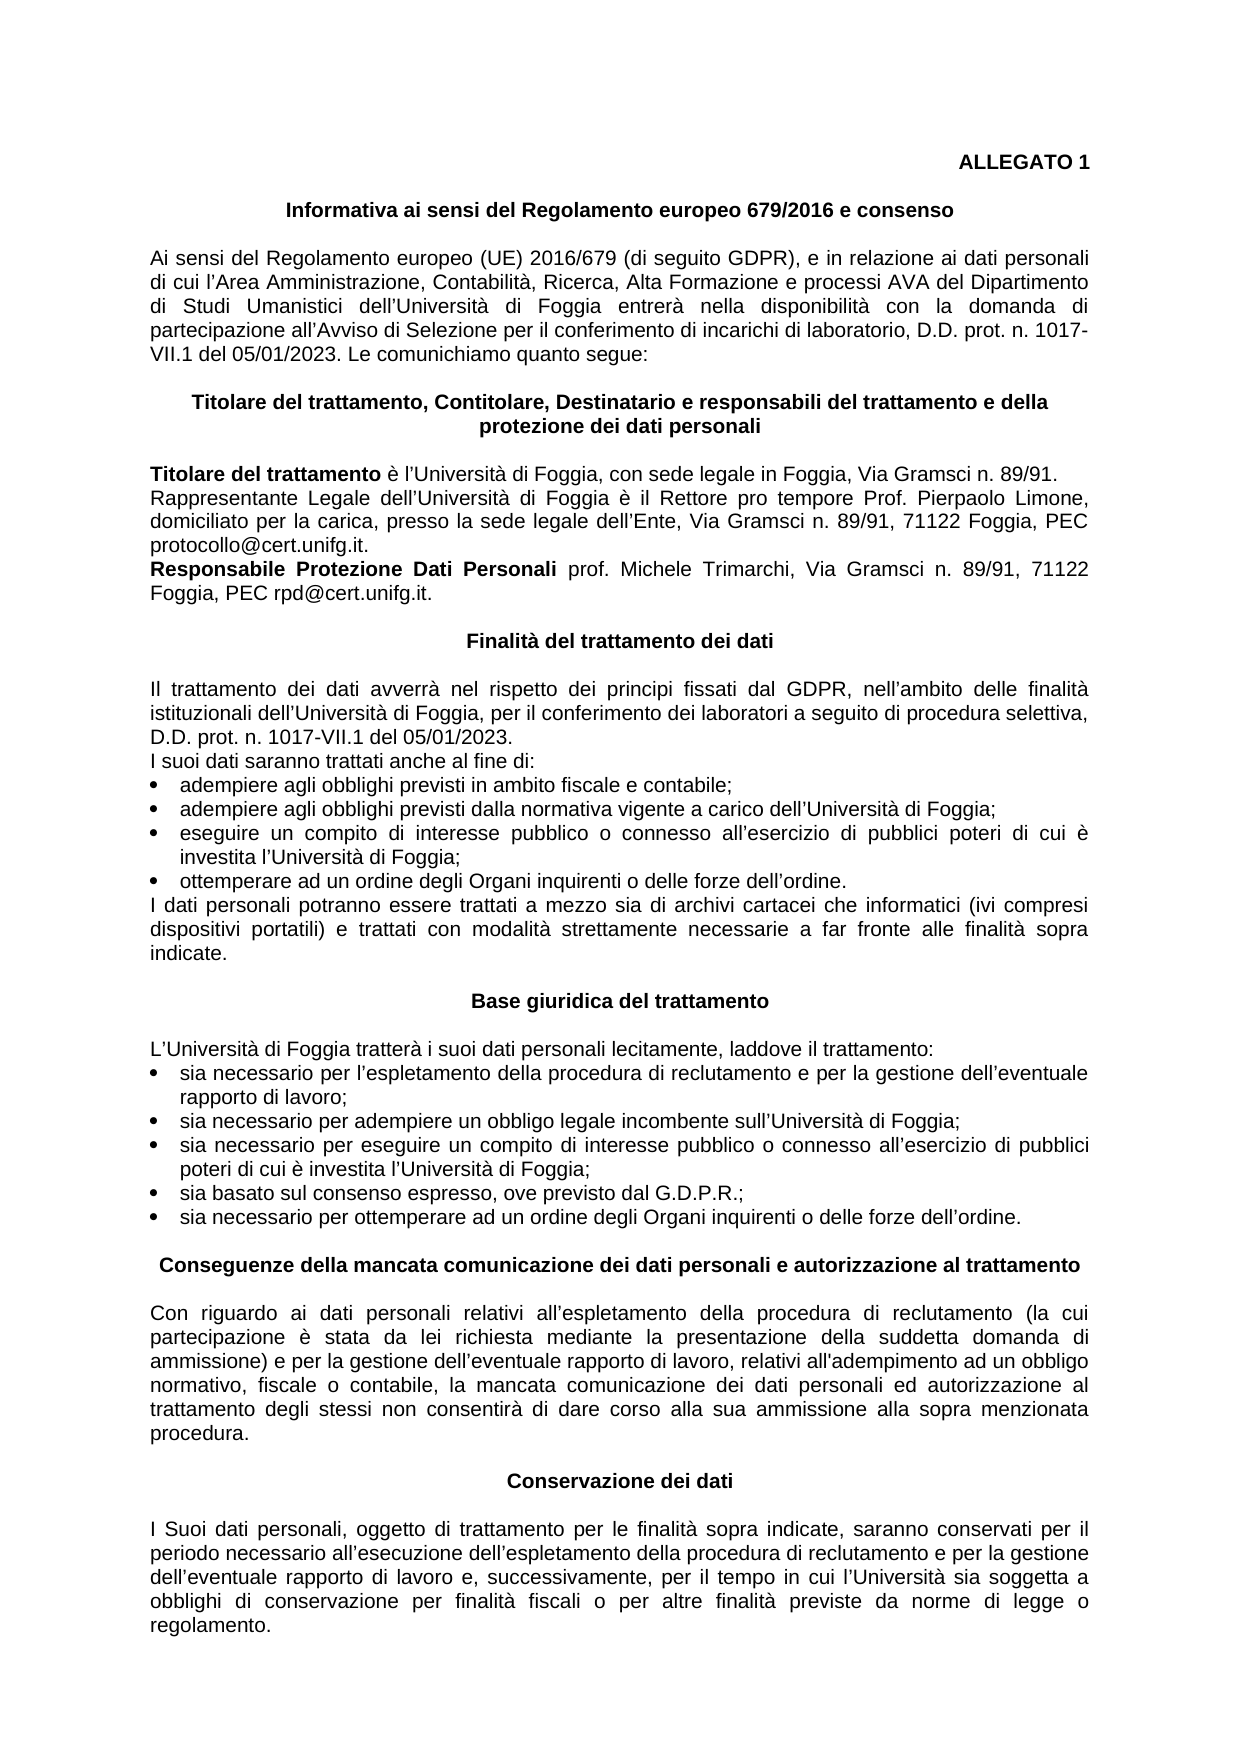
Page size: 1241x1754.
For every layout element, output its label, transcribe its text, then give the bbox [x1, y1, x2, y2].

text Rappresentante Legale dell’Università di Foggia è il Rettore pro tempore Prof. Pierpaolo Limone, domiciliato per la carica, presso la sede legale dell’Ente, Via Gramsci n. 89/91, 71122 Foggia, PEC protocollo@cert.unifg.it. [150, 485, 1090, 557]
text Titolare del trattamento, Contitolare, Destinatario e responsabili del trattamento e della protezione dei dati personali [150, 389, 1090, 437]
list sia necessario per l’espletamento della procedura di reclutamento e per la gestione dell’eventuale rapporto di lavoro; [150, 1061, 1090, 1109]
list sia necessario per eseguire un compito di interesse pubblico o connesso all’esercizio di pubblici poteri di cui è investita l’Università di Foggia; [150, 1133, 1090, 1181]
text I Suoi dati personali, oggetto di trattamento per le finalità sopra indicate, saranno conservati per il periodo necessario all’esecuzione dell’espletamento della procedura di reclutamento e per la gestione dell’eventuale rapporto di lavoro e, successivamente, per il tempo in cui l’Università sia soggetta a obblighi di conservazione per finalità fiscali o per altre finalità previste da norme di legge o regolamento. [150, 1517, 1090, 1636]
list sia basato sul consenso espresso, ove previsto dal G.D.P.R.; [150, 1181, 1090, 1205]
text Base giuridica del trattamento [150, 989, 1090, 1013]
text Responsabile Protezione Dati Personali prof. Michele Trimarchi, Via Gramsci n. 89/91, 71122 Foggia, PEC rpd@cert.unifg.it. [150, 557, 1090, 605]
text Ai sensi del Regolamento europeo (UE) 2016/679 (di seguito GDPR), e in relazione ai dati personali di cui l’Area Amministrazione, Contabilità, Ricerca, Alta Formazione e processi AVA del Dipartimento di Studi Umanistici dell’Università di Foggia entrerà nella disponibilità con la domanda di partecipazione all’Avviso di Selezione per il conferimento di incarichi di laboratorio, D.D. prot. n. 1017-VII.1 del 05/01/2023. Le comunichiamo quanto segue: [150, 246, 1090, 366]
text Finalità del trattamento dei dati [150, 629, 1090, 653]
text Titolare del trattamento è l’Università di Foggia, con sede legale in Foggia, Via Gramsci n. 89/91. [150, 461, 1090, 485]
text Conservazione dei dati [150, 1469, 1090, 1493]
text Informativa ai sensi del Regolamento europeo 679/2016 e consenso [150, 198, 1090, 222]
text I suoi dati saranno trattati anche al fine di: [150, 749, 1090, 773]
list adempiere agli obblighi previsti dalla normativa vigente a carico dell’Università di Foggia; [150, 797, 1090, 821]
text ALLEGATO 1 [150, 150, 1090, 174]
list ottemperare ad un ordine degli Organi inquirenti o delle forze dell’ordine. [150, 869, 1090, 893]
text L’Università di Foggia tratterà i suoi dati personali lecitamente, laddove il trattamento: [150, 1037, 1090, 1061]
text Con riguardo ai dati personali relativi all’espletamento della procedura di reclutamento (la cui partecipazione è stata da lei richiesta mediante la presentazione della suddetta domanda di ammissione) e per la gestione dell’eventuale rapporto di lavoro, relativi all'adempimento ad un obbligo normativo, fiscale o contabile, la mancata comunicazione dei dati personali ed autorizzazione al trattamento degli stessi non consentirà di dare corso alla sua ammissione alla sopra menzionata procedura. [150, 1301, 1090, 1445]
text Conseguenze della mancata comunicazione dei dati personali e autorizzazione al trattamento [150, 1253, 1090, 1277]
text Il trattamento dei dati avverrà nel rispetto dei principi fissati dal GDPR, nell’ambito delle finalità istituzionali dell’Università di Foggia, per il conferimento dei laboratori a seguito di procedura selettiva, D.D. prot. n. 1017-VII.1 del 05/01/2023. [150, 677, 1090, 749]
list adempiere agli obblighi previsti in ambito fiscale e contabile; [150, 773, 1090, 797]
list eseguire un compito di interesse pubblico o connesso all’esercizio di pubblici poteri di cui è investita l’Università di Foggia; [150, 821, 1090, 869]
text I dati personali potranno essere trattati a mezzo sia di archivi cartacei che informatici (ivi compresi dispositivi portatili) e trattati con modalità strettamente necessarie a far fronte alle finalità sopra indicate. [150, 893, 1090, 965]
list sia necessario per ottemperare ad un ordine degli Organi inquirenti o delle forze dell’ordine. [150, 1205, 1090, 1229]
list sia necessario per adempiere un obbligo legale incombente sull’Università di Foggia; [150, 1109, 1090, 1133]
